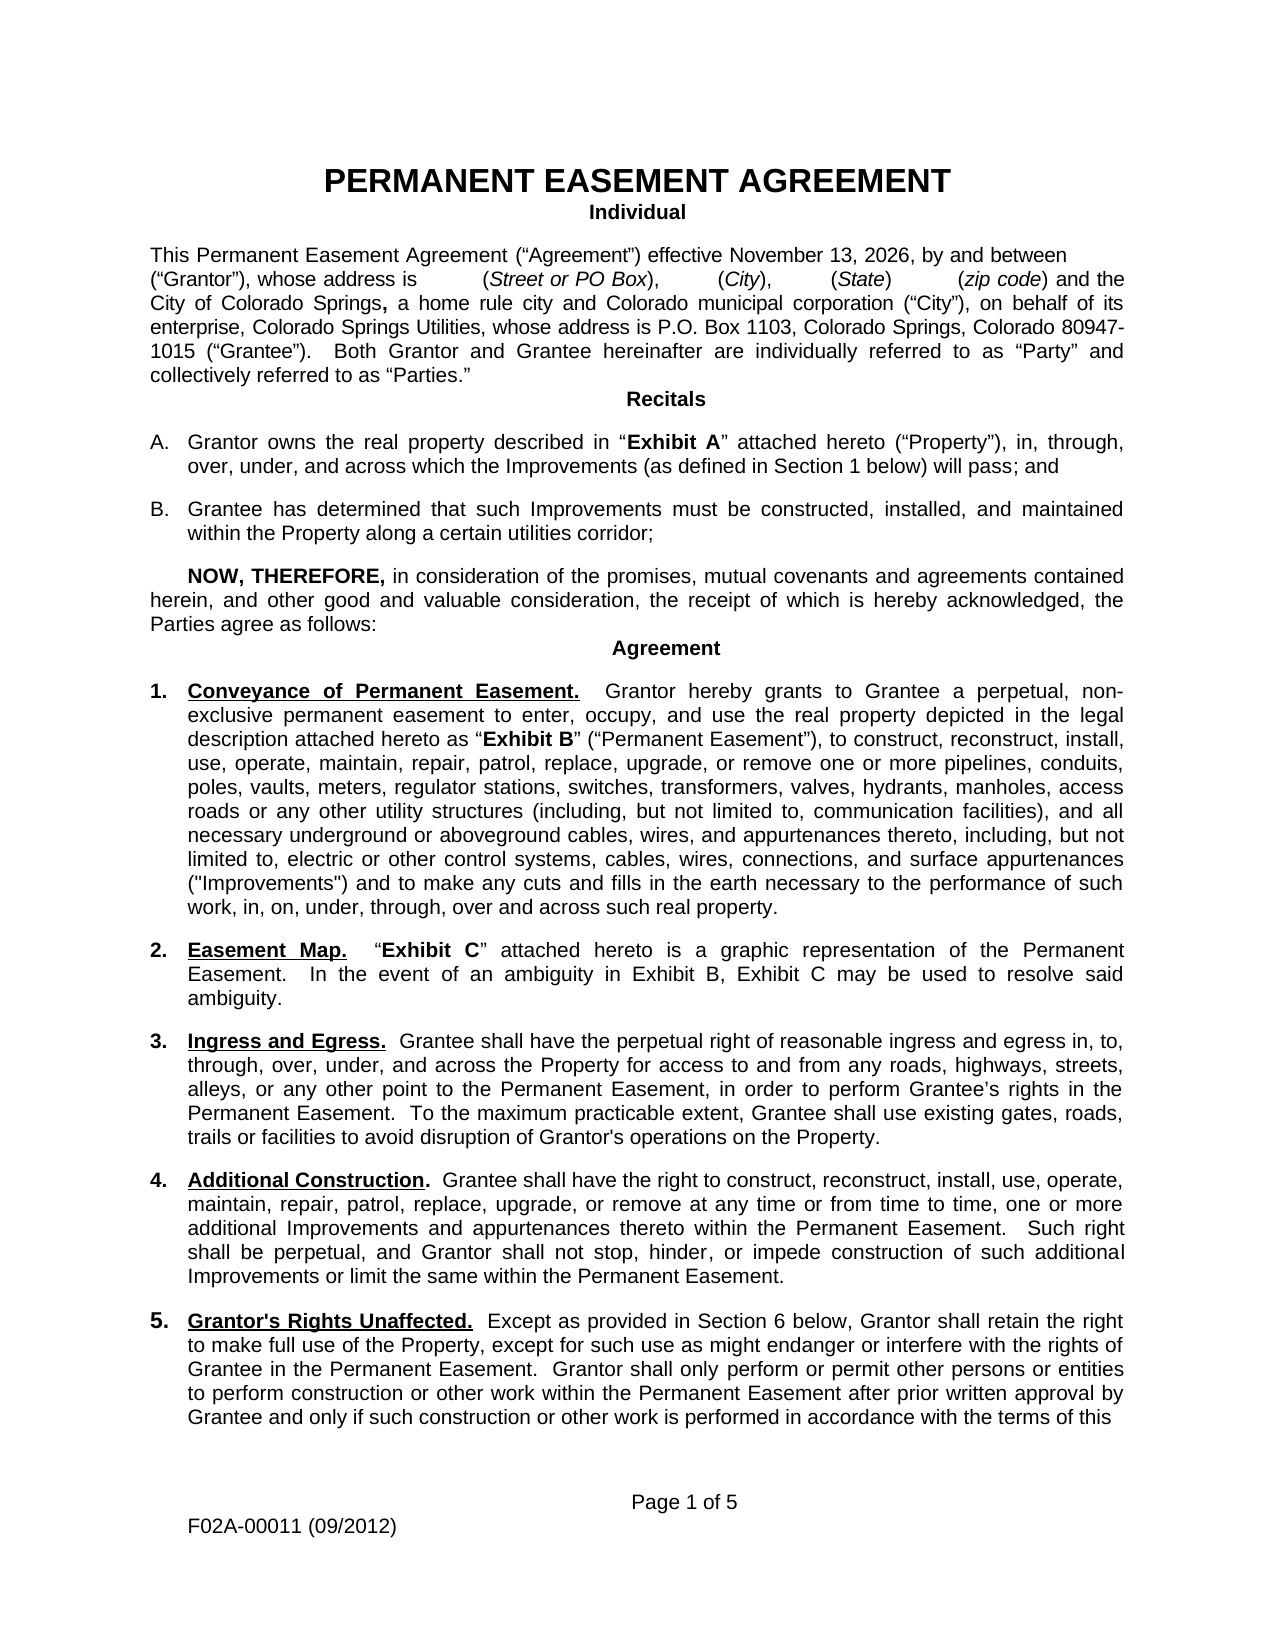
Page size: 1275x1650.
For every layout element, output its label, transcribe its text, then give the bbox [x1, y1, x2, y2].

list Grantor's Rights Unaffected. Except as provided in Section 6 below, Grantor shall retain the right to make full use of the Property, except for such use as might endanger or interfere with the rights of Grantee in the Permanent Easement. Grantor shall only perform or permit other persons or entities to perform construction or other work within the Permanent Easement after prior written approval by Grantee and only if such construction or other work is performed in accordance with the terms of this [150, 1307, 1125, 1429]
list Grantee has determined that such Improvements must be constructed, installed, and maintained within the Property along a certain utilities corridor; [150, 497, 1125, 545]
text Recitals [150, 387, 1182, 411]
list Additional Construction. Grantee shall have the right to construct, reconstruct, install, use, operate, maintain, repair, patrol, replace, upgrade, or remove at any time or from time to time, one or more additional Improvements and appurtenances thereto within the Permanent Easement. Such right shall be perpetual, and Grantor shall not stop, hinder, or impede construction of such additional Improvements or limit the same within the Permanent Easement. [150, 1168, 1125, 1287]
list Conveyance of Permanent Easement. Grantor hereby grants to Grantee a perpetual, non-exclusive permanent easement to enter, occupy, and use the real property depicted in the legal description attached hereto as “Exhibit B” (“Permanent Easement”), to construct, reconstruct, install, use, operate, maintain, repair, patrol, replace, upgrade, or remove one or more pipelines, conduits, poles, vaults, meters, regulator stations, switches, transformers, valves, hydrants, manholes, access roads or any other utility structures (including, but not limited to, communication facilities), and all necessary underground or aboveground cables, wires, and appurtenances thereto, including, but not limited to, electric or other control systems, cables, wires, connections, and surface appurtenances ("Improvements") and to make any cuts and fills in the earth necessary to the performance of such work, in, on, under, through, over and across such real property. [150, 679, 1125, 918]
list Ingress and Egress. Grantee shall have the perpetual right of reasonable ingress and egress in, to, through, over, under, and across the Property for access to and from any roads, highways, streets, alleys, or any other point to the Permanent Easement, in order to perform Grantee’s rights in the Permanent Easement. To the maximum practicable extent, Grantee shall use existing gates, roads, trails or facilities to avoid disruption of Grantor's operations on the Property. [150, 1029, 1125, 1148]
text Agreement [150, 636, 1182, 660]
text NOW, THEREFORE, in consideration of the promises, mutual covenants and agreements contained herein, and other good and valuable consideration, the receipt of which is hereby acknowledged, the Parties agree as follows: [150, 564, 1125, 636]
list Grantor owns the real property described in “Exhibit A” attached hereto (“Property”), in, through, over, under, and across which the Improvements (as defined in Section 1 below) will pass; and [150, 430, 1125, 478]
list Easement Map. “Exhibit C” attached hereto is a graphic representation of the Permanent Easement. In the event of an ambiguity in Exhibit B, Exhibit C may be used to resolve said ambiguity. [150, 938, 1125, 1009]
text This Permanent Easement Agreement (“Agreement”) effective January 25, 2017, by and between (“Grantor”), whose address is (Street or PO Box), (City), (State) (zip code) and the City of Colorado Springs, a home rule city and Colorado municipal corporation (“City”), on behalf of its enterprise, Colorado Springs Utilities, whose address is P.O. Box 1103, Colorado Springs, Colorado 80947-1015 (“Grantee”). Both Grantor and Grantee hereinafter are individually referred to as “Party” and collectively referred to as “Parties.” [150, 243, 1125, 387]
